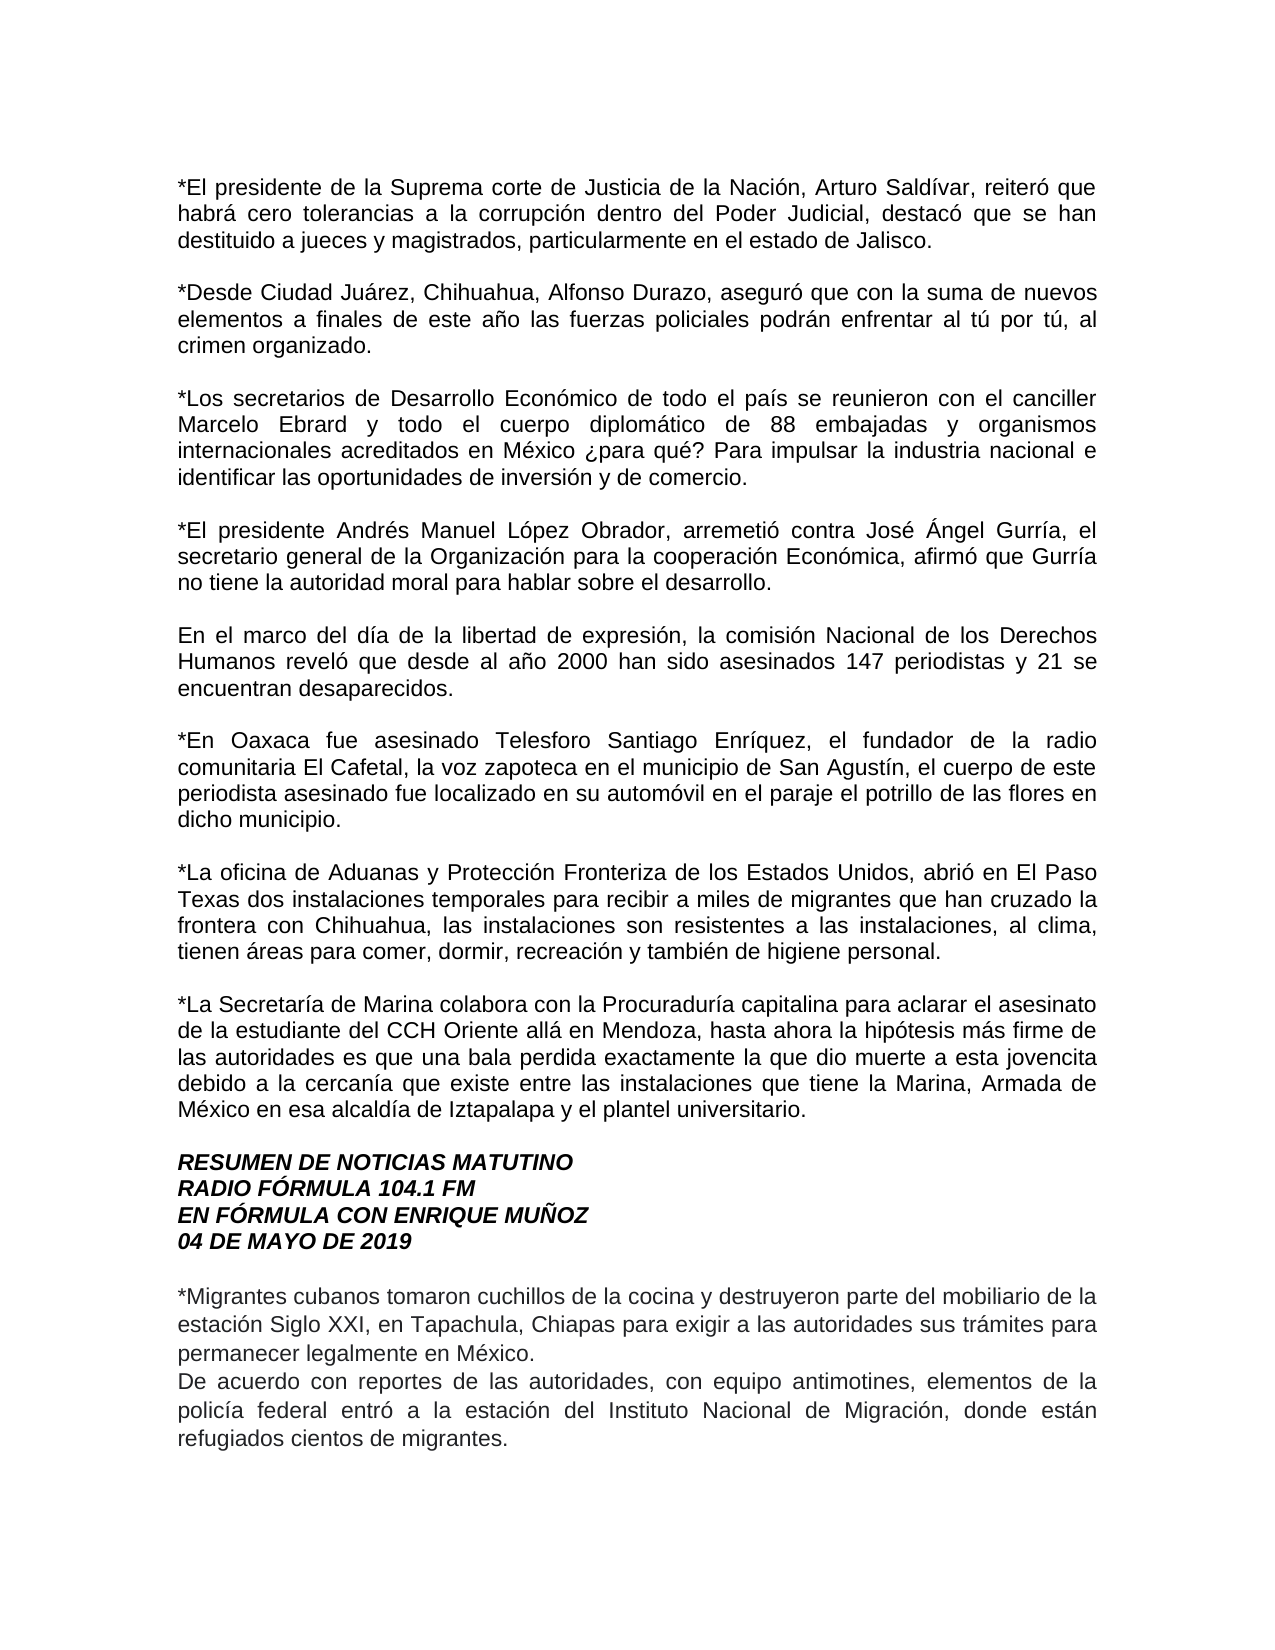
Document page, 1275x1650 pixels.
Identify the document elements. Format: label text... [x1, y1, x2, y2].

text RESUMEN DE NOTICIAS MATUTINO [177, 1149, 1098, 1175]
text en Fórmula con enrique muñoz [177, 1202, 1098, 1228]
text *Migrantes cubanos tomaron cuchillos de la cocina y destruyeron parte del mobiliario de la estación Siglo XXI, en Tapachula, Chiapas para exigir a las autoridades sus trámites para permanecer legalmente en México. [177, 1283, 1098, 1366]
text *La oficina de Aduanas y Protección Fronteriza de los Estados Unidos, abrió en El Paso Texas dos instalaciones temporales para recibir a miles de migrantes que han cruzado la frontera con Chihuahua, las instalaciones son resistentes a las instalaciones, al clima, tienen áreas para comer, dormir, recreación y también de higiene personal. [177, 859, 1098, 964]
text De acuerdo con reportes de las autoridades, con equipo antimotines, elementos de la policía federal entró a la estación del Instituto Nacional de Migración, donde están refugiados cientos de migrantes. [177, 1368, 1098, 1451]
text *Desde Ciudad Juárez, Chihuahua, Alfonso Durazo, aseguró que con la suma de nuevos elementos a finales de este año las fuerzas policiales podrán enfrentar al tú por tú, al crimen organizado. [177, 279, 1098, 358]
text *El presidente Andrés Manuel López Obrador, arremetió contra José Ángel Gurría, el secretario general de la Organización para la cooperación Económica, afirmó que Gurría no tiene la autoridad moral para hablar sobre el desarrollo. [177, 517, 1098, 596]
text RADIO FÓRMULA 104.1 FM [177, 1175, 1098, 1202]
text 04 DE MAYO DE 2019 [177, 1228, 1098, 1254]
text *La Secretaría de Marina colabora con la Procuraduría capitalina para aclarar el asesinato de la estudiante del CCH Oriente allá en Mendoza, hasta ahora la hipótesis más firme de las autoridades es que una bala perdida exactamente la que dio muerte a esta jovencita debido a la cercanía que existe entre las instalaciones que tiene la Marina, Armada de México en esa alcaldía de Iztapalapa y el plantel universitario. [177, 991, 1098, 1123]
text En el marco del día de la libertad de expresión, la comisión Nacional de los Derechos Humanos reveló que desde al año 2000 han sido asesinados 147 periodistas y 21 se encuentran desaparecidos. [177, 622, 1098, 701]
text *El presidente de la Suprema corte de Justicia de la Nación, Arturo Saldívar, reiteró que habrá cero tolerancias a la corrupción dentro del Poder Judicial, destacó que se han destituido a jueces y magistrados, particularmente en el estado de Jalisco. [177, 174, 1098, 253]
text *Los secretarios de Desarrollo Económico de todo el país se reunieron con el canciller Marcelo Ebrard y todo el cuerpo diplomático de 88 embajadas y organismos internacionales acreditados en México ¿para qué? Para impulsar la industria nacional e identificar las oportunidades de inversión y de comercio. [177, 385, 1098, 490]
text *En Oaxaca fue asesinado Telesforo Santiago Enríquez, el fundador de la radio comunitaria El Cafetal, la voz zapoteca en el municipio de San Agustín, el cuerpo de este periodista asesinado fue localizado en su automóvil en el paraje el potrillo de las flores en dicho municipio. [177, 727, 1098, 833]
